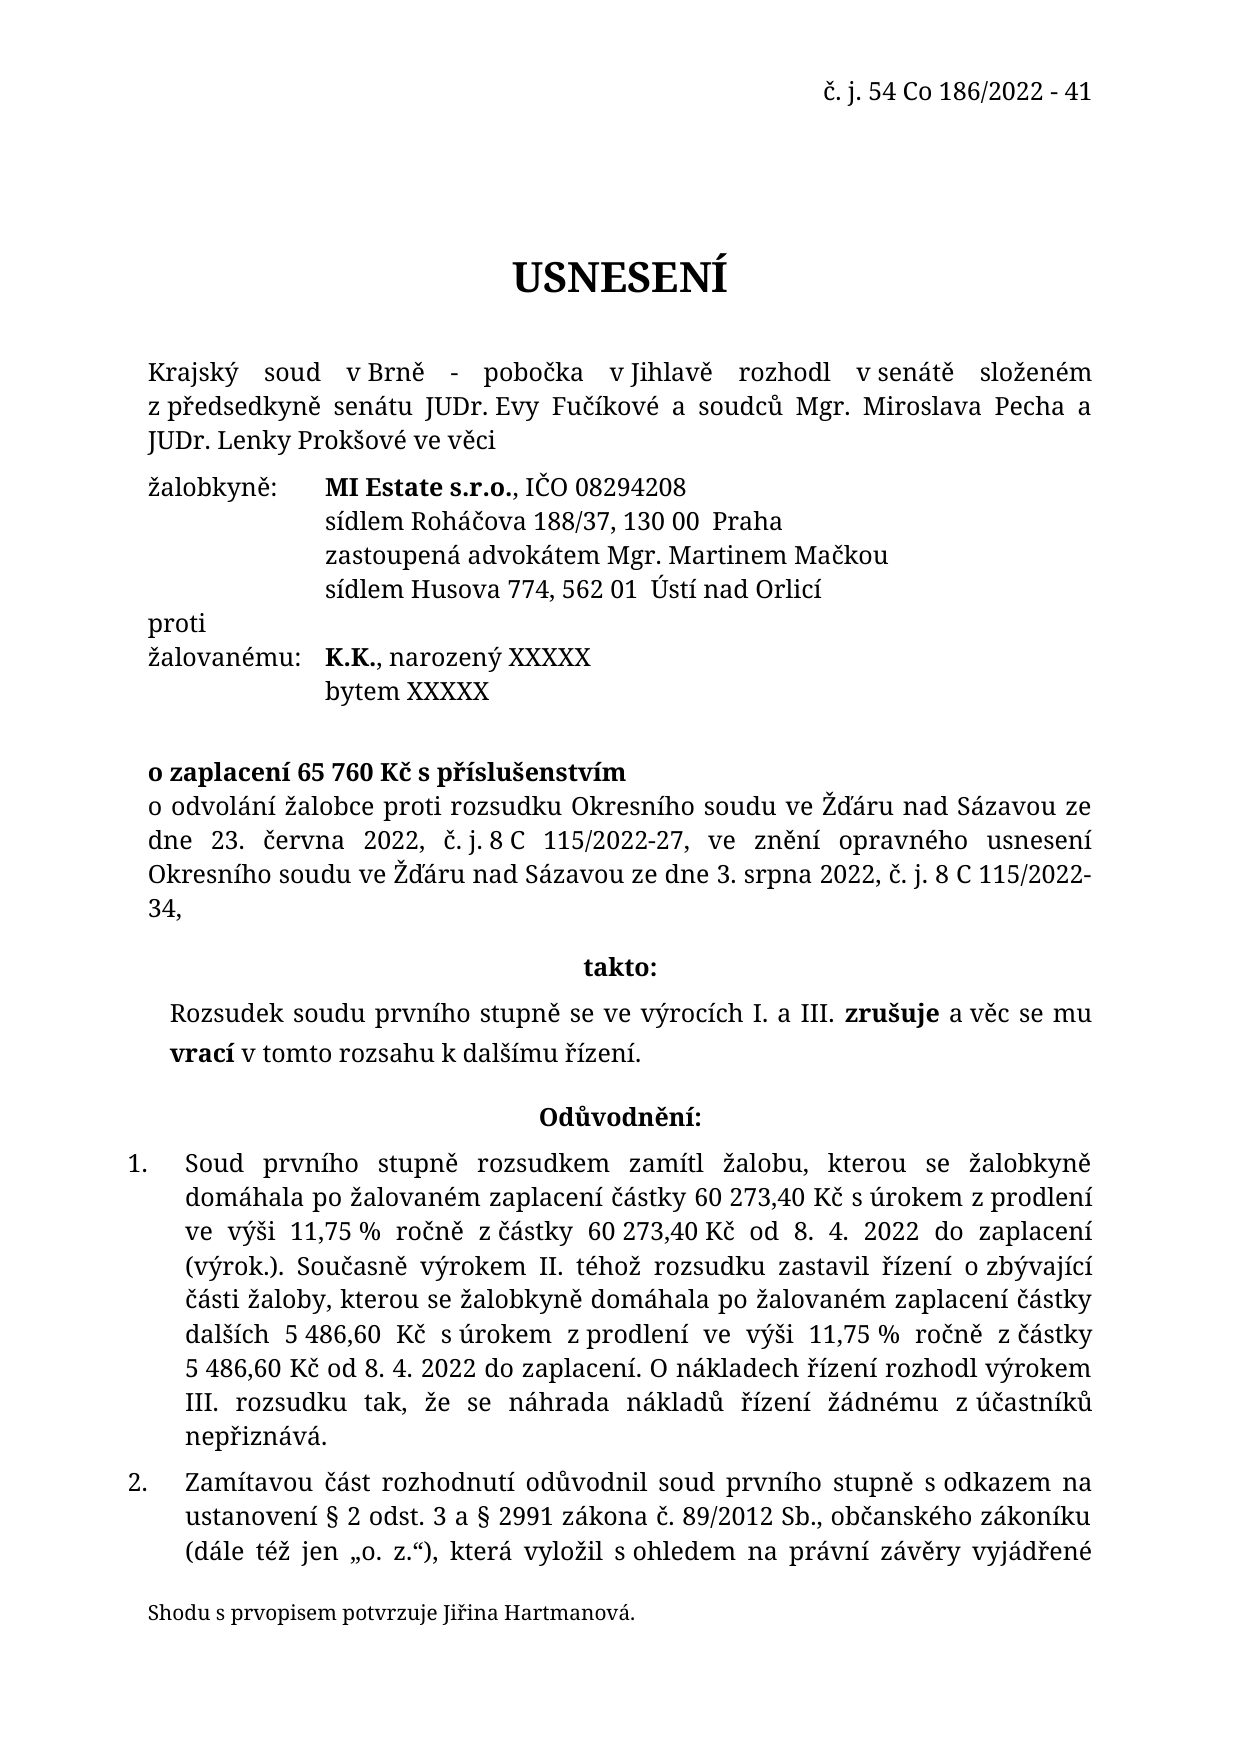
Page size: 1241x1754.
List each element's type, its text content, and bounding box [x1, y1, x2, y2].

text takto: [148, 949, 1092, 983]
text o odvolání žalobce proti rozsudku Okresního soudu ve Žďáru nad Sázavou ze dne 23. června 2022, č. j. 8 C 115/2022-27, ve znění opravného usnesení Okresního soudu ve Žďáru nad Sázavou ze dne 3. srpna 2022, č. j. 8 C 115/2022-34, [148, 788, 1092, 924]
text Krajský soud v Brně - pobočka v Jihlavě rozhodl v senátě složeném z předsedkyně senátu JUDr. Evy Fučíkové a soudců Mgr. Miroslava Pecha a JUDr. Lenky Prokšové ve věci [148, 354, 1092, 457]
list Rozsudek soudu prvního stupně se ve výrocích I. a III. zrušuje a věc se mu vrací v tomto rozsahu k dalšímu řízení. [169, 996, 1092, 1069]
text Odůvodnění: [148, 1099, 1092, 1133]
text žalovanému: K.K., narozený XXXXX bytem XXXXX [148, 639, 1092, 708]
text o zaplacení 65 760 Kč s příslušenstvím [148, 754, 1092, 788]
text žalobkyně: MI Estate s.r.o., IČO 08294208 sídlem Roháčova 188/37, 130 00 Praha zastoupená advokátem Mgr. Martinem Mačkou sídlem Husova 774, 562 01 Ústí nad Orlicí [148, 469, 1092, 605]
text Soud prvního stupně rozsudkem zamítl žalobu, kterou se žalobkyně domáhala po žalovaném zaplacení částky 60 273,40 Kč s úrokem z prodlení ve výši 11,75 % ročně z částky 60 273,40 Kč od 8. 4. 2022 do zaplacení (výrok.). Současně výrokem II. téhož rozsudku zastavil řízení o zbývající části žaloby, kterou se žalobkyně domáhala po žalovaném zaplacení částky dalších 5 486,60 Kč s úrokem z prodlení ve výši 11,75 % ročně z částky 5 486,60 Kč od 8. 4. 2022 do zaplacení. O nákladech řízení rozhodl výrokem III. rozsudku tak, že se náhrada nákladů řízení žádnému z účastníků nepřiznává. [148, 1146, 1092, 1452]
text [148, 1465, 1092, 1567]
text USNESENÍ [148, 248, 1092, 304]
text proti [148, 605, 1092, 639]
